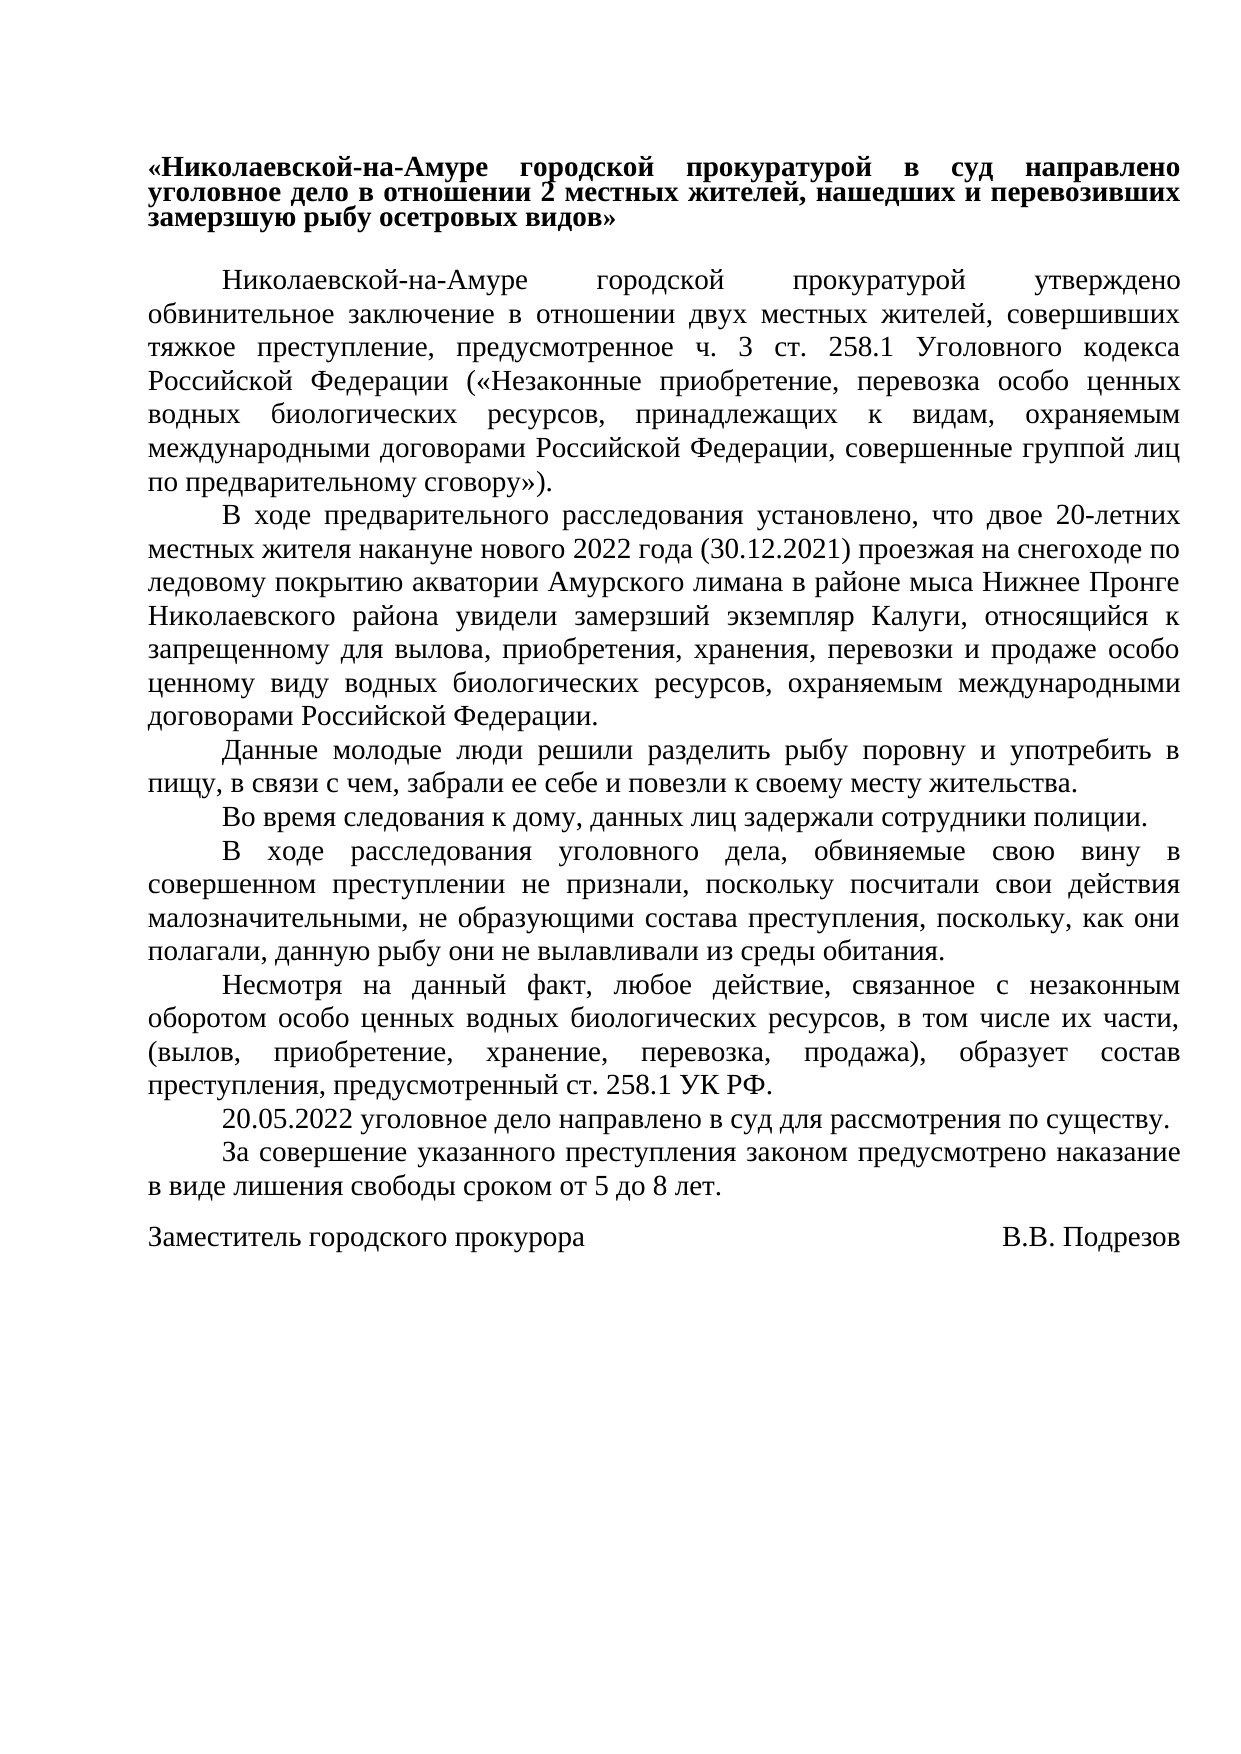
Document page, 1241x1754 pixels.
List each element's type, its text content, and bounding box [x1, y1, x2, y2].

text Заместитель городского прокурора В.В. Подрезов [148, 1227, 1181, 1252]
text В ходе предварительного расследования установлено, что двое 20-летних местных жителя накануне нового 2022 года (30.12.2021) проезжая на снегоходе по ледовому покрытию акватории Амурского лимана в районе мыса Нижнее Пронге Николаевского района увидели замерзший экземпляр Калуги, относящийся к запрещенному для вылова, приобретения, хранения, перевозки и продаже особо ценному виду водных биологических ресурсов, охраняемым международными договорами Российской Федерации. [148, 497, 1181, 732]
text Во время следования к дому, данных лиц задержали сотрудники полиции. [148, 799, 1181, 833]
text За совершение указанного преступления законом предусмотрено наказание в виде лишения свободы сроком от 5 до 8 лет. [148, 1134, 1181, 1202]
text Николаевской-на-Амуре городской прокуратурой утверждено обвинительное заключение в отношении двух местных жителей, совершивших тяжкое преступление, предусмотренное ч. 3 ст. 258.1 Уголовного кодекса Российской Федерации («Незаконные приобретение, перевозка особо ценных водных биологических ресурсов, принадлежащих к видам, охраняемым международными договорами Российской Федерации, совершенные группой лиц по предварительному сговору»). [148, 262, 1181, 497]
text 20.05.2022 уголовное дело направлено в суд для рассмотрения по существу. [148, 1101, 1181, 1134]
text «Николаевской-на-Амуре городской прокуратурой в суд направлено уголовное дело в отношении 2 местных жителей, нашедших и перевозивших замерзшую рыбу осетровых видов» [148, 156, 1181, 231]
text Данные молодые люди решили разделить рыбу поровну и употребить в пищу, в связи с чем, забрали ее себе и повезли к своему месту жительства. [148, 732, 1181, 799]
text В ходе расследования уголовного дела, обвиняемые свою вину в совершенном преступлении не признали, поскольку посчитали свои действия малозначительными, не образующими состава преступления, поскольку, как они полагали, данную рыбу они не вылавливали из среды обитания. [148, 833, 1181, 967]
text Несмотря на данный факт, любое действие, связанное с незаконным оборотом особо ценных водных биологических ресурсов, в том числе их части, (вылов, приобретение, хранение, перевозка, продажа), образует состав преступления, предусмотренный ст. 258.1 УК РФ. [148, 967, 1181, 1101]
